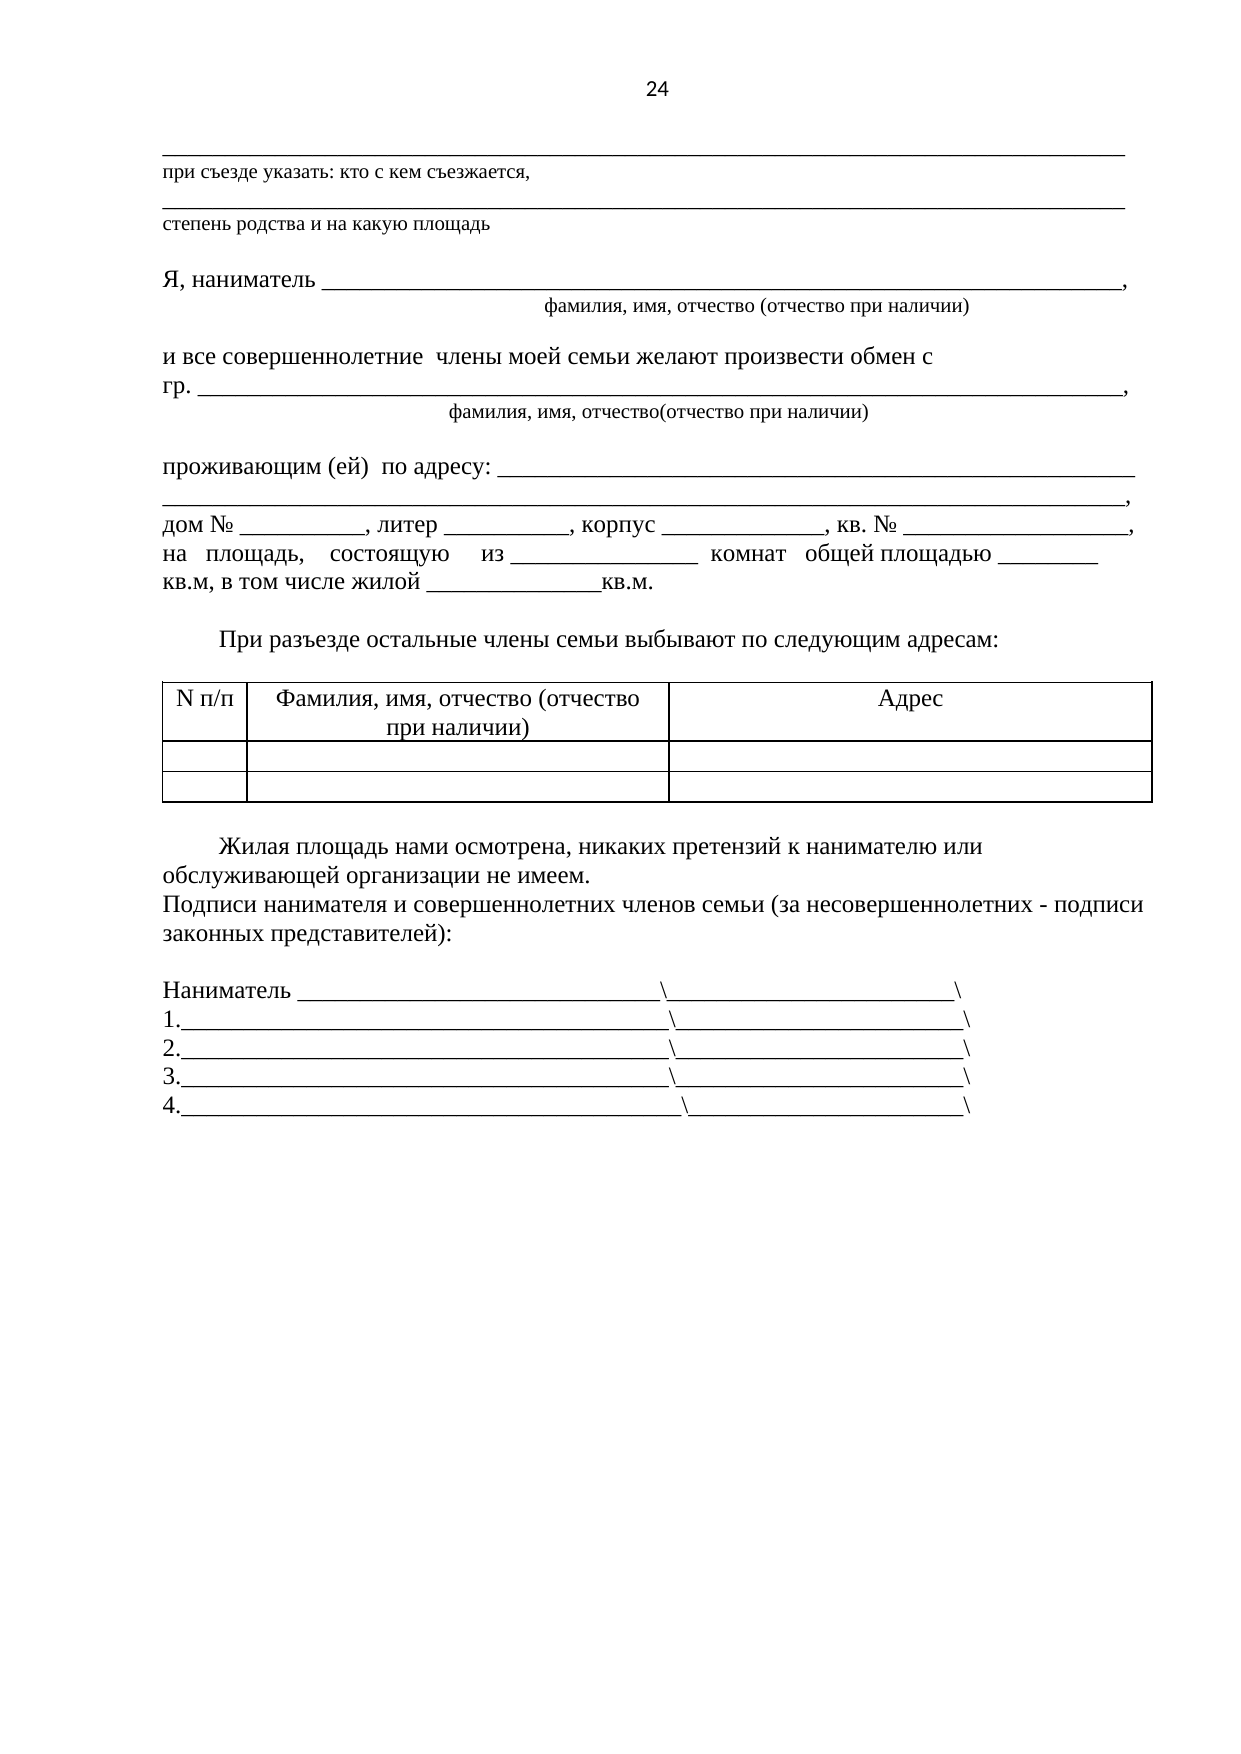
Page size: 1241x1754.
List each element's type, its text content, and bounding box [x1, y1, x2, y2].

text При разъезде остальные члены семьи выбывают по следующим адресам: [162, 624, 1152, 653]
text проживающим (ей) по адресу: ___________________________________________________ _____________________________________________________________________________, [162, 451, 1152, 509]
table_header Адрес [670, 683, 1151, 740]
text степень родства и на какую площадь [162, 211, 1152, 235]
text при съезде указать: кто с кем съезжается, [162, 158, 1152, 183]
table_cell [670, 742, 1151, 771]
text 2._______________________________________\_______________________\ [162, 1033, 1152, 1061]
table_cell [670, 772, 1151, 801]
text фамилия, имя, отчество (отчество при наличии) [162, 293, 1152, 317]
text на площадь, состоящую из _______________ комнат общей площадью ________ кв.м, в том числе жилой ______________кв.м. [162, 538, 1152, 595]
text Я, наниматель ________________________________________________________________, [162, 264, 1152, 293]
text гр. __________________________________________________________________________, [162, 370, 1152, 398]
text 4.________________________________________\______________________\ [162, 1090, 1152, 1119]
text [162, 183, 1152, 211]
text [162, 130, 1152, 158]
text фамилия, имя, отчество(отчество при наличии) [162, 398, 1152, 423]
table_header N п/п [163, 683, 246, 740]
text и все совершеннолетние члены моей семьи желают произвести обмен с [162, 341, 1152, 370]
text Жилая площадь нами осмотрена, никаких претензий к нанимателю или обслуживающей организации не имеем. [162, 831, 1152, 889]
text 1._______________________________________\_______________________\ [162, 1004, 1152, 1033]
table_header Фамилия, имя, отчество (отчество при наличии) [248, 683, 668, 740]
text Подписи нанимателя и совершеннолетних членов семьи (за несовершеннолетних - подписи законных представителей): [162, 889, 1152, 946]
text Наниматель _____________________________\_______________________\ [162, 975, 1152, 1004]
table_cell [248, 772, 668, 801]
table_cell [248, 742, 668, 771]
table_cell [163, 742, 246, 771]
table_cell [163, 772, 246, 801]
text 3._______________________________________\_______________________\ [162, 1061, 1152, 1090]
text дом № __________, литер __________, корпус _____________, кв. № __________________, [162, 509, 1152, 538]
